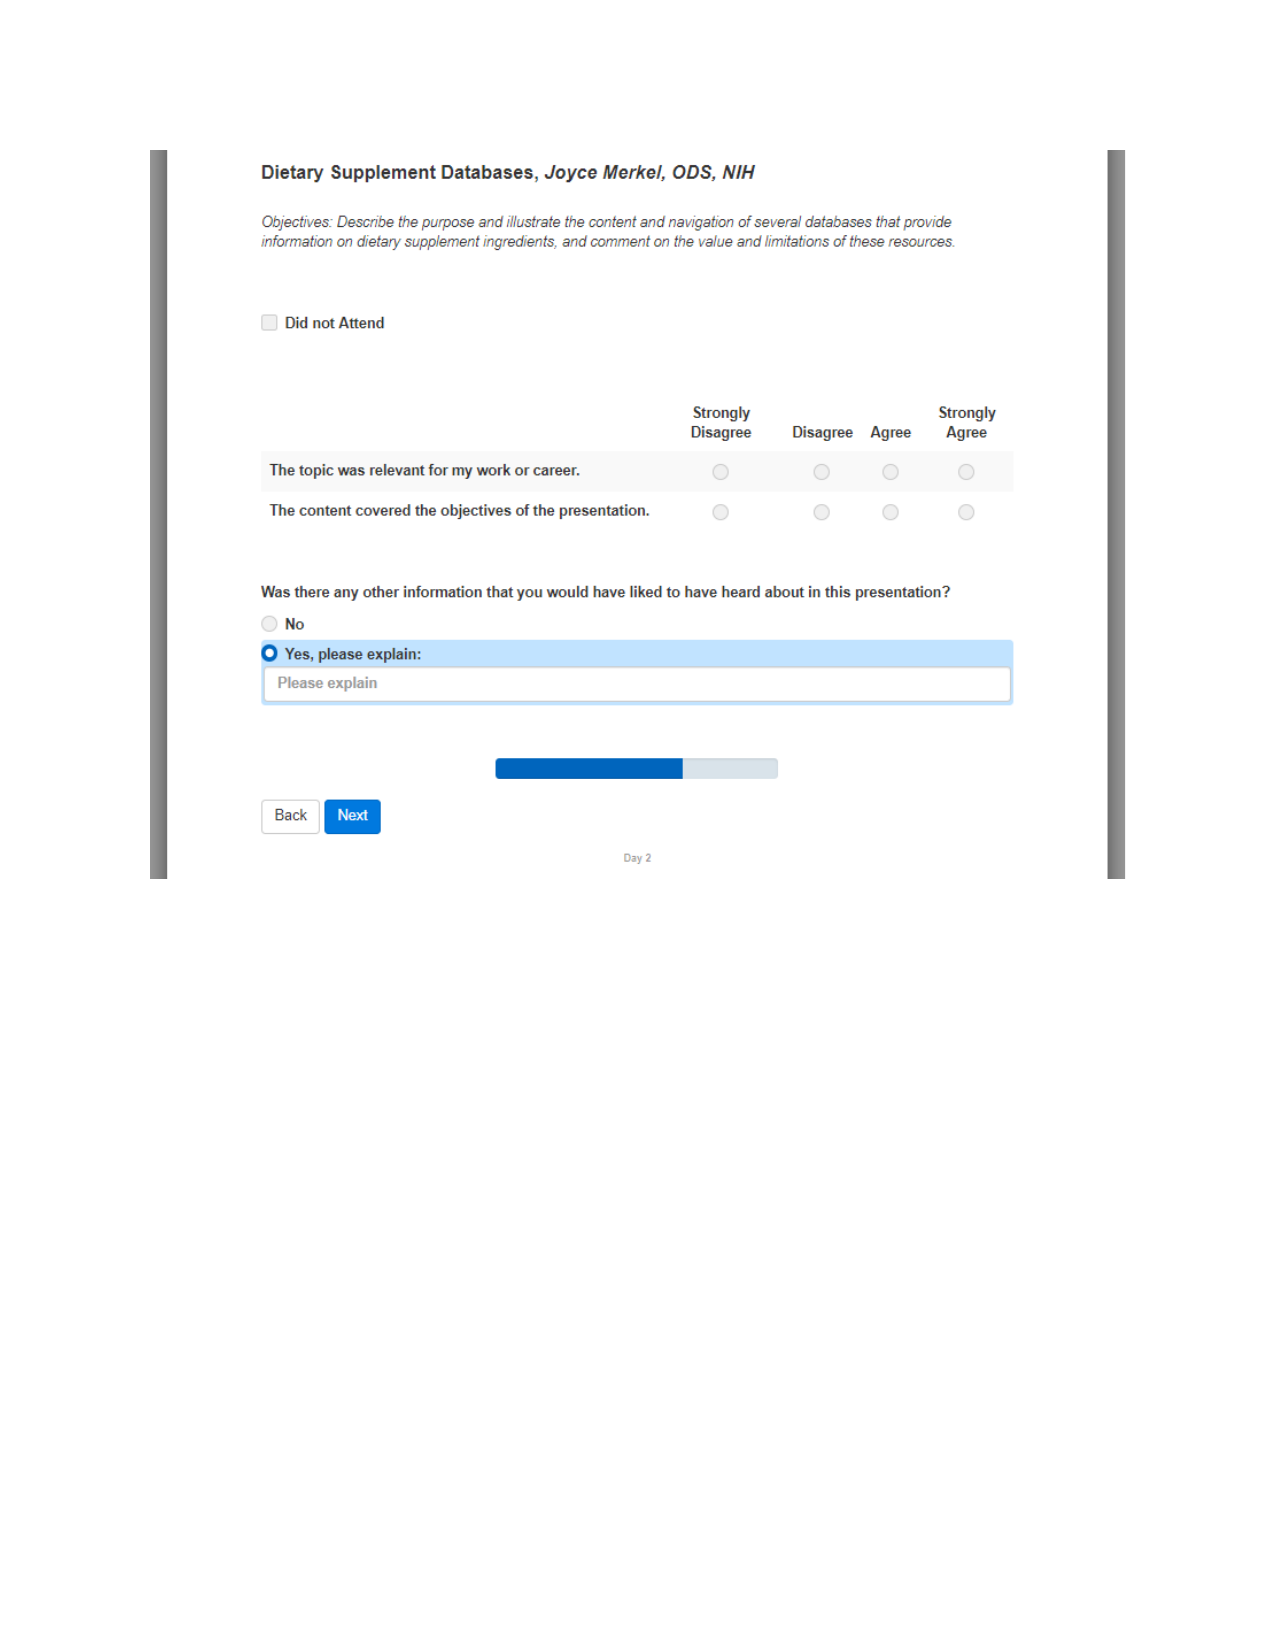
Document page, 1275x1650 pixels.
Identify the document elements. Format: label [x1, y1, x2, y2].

picture [150, 150, 1125, 879]
